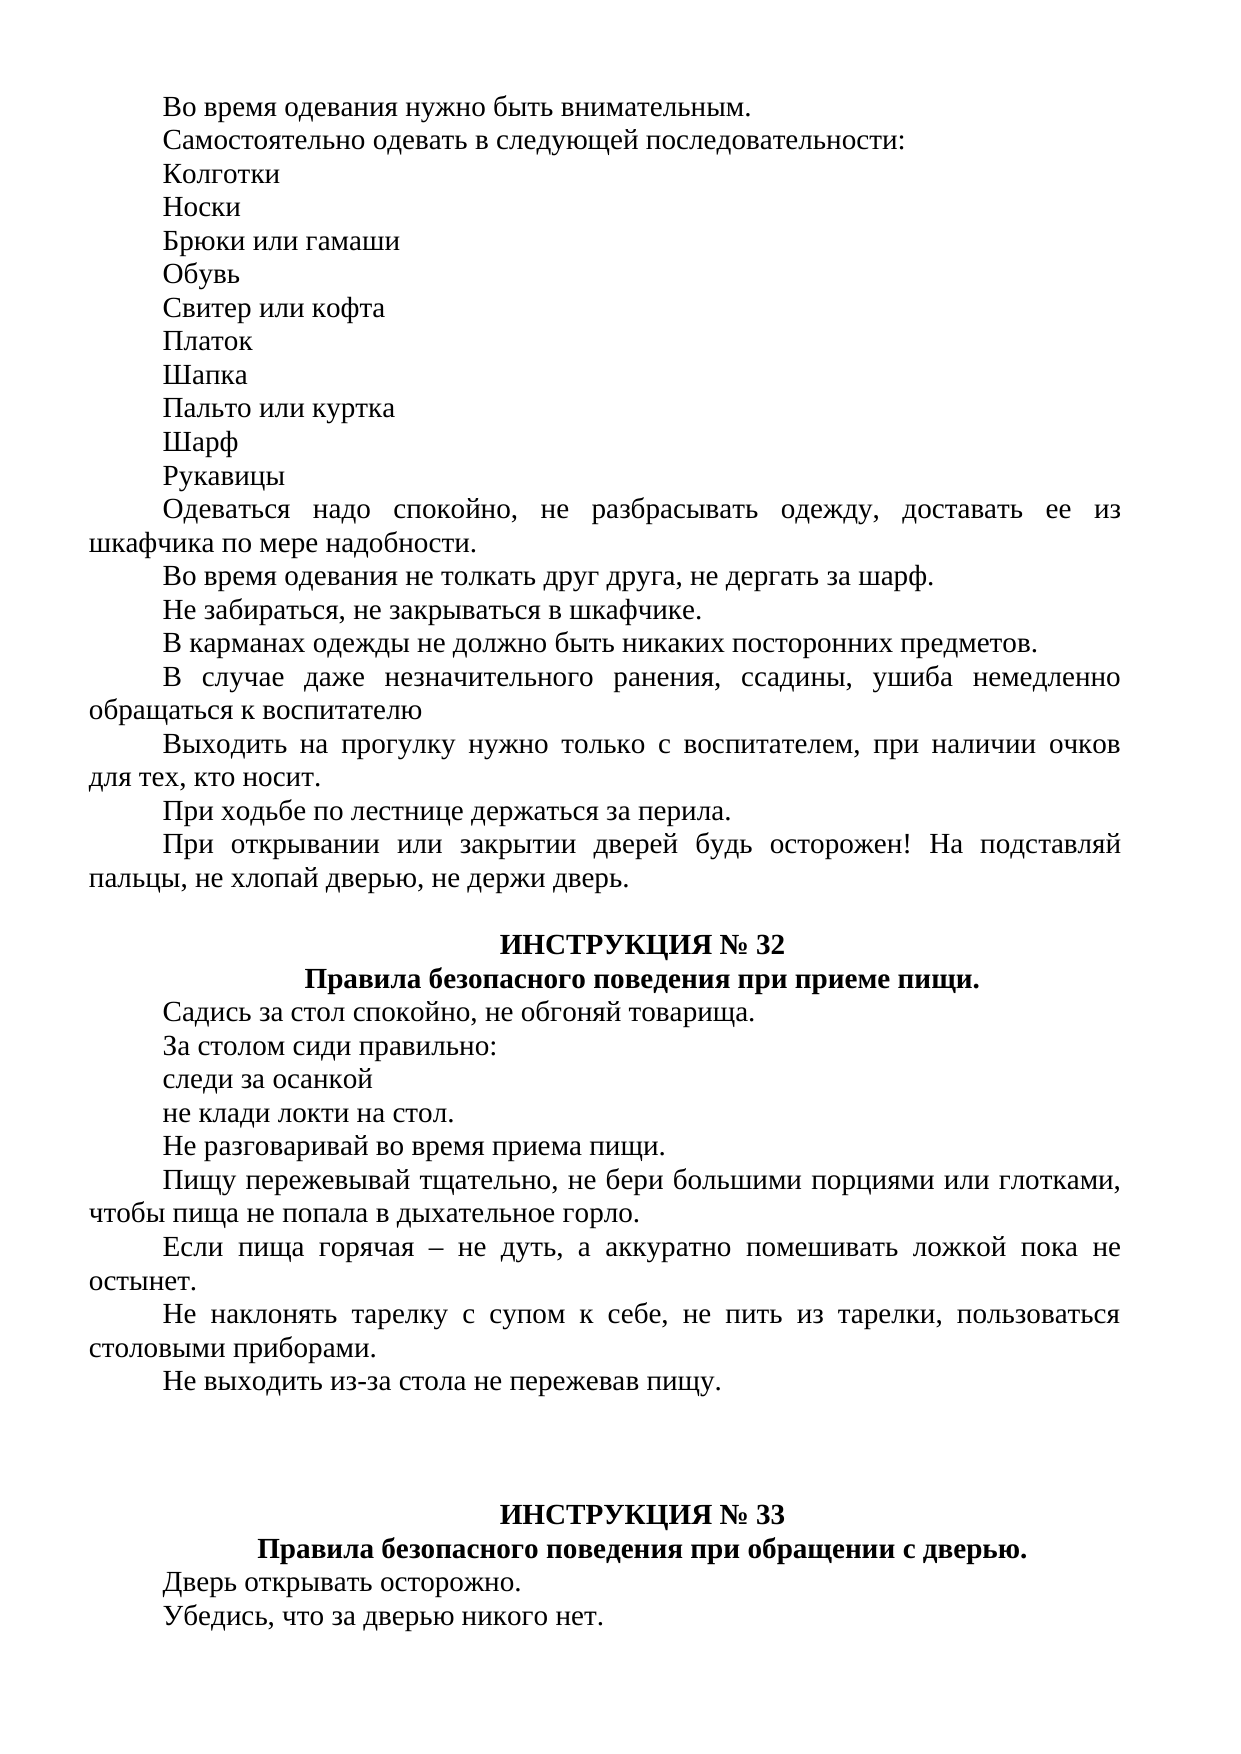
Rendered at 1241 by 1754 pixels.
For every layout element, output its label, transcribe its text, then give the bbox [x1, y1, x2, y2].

text Колготки [89, 156, 1122, 189]
text Брюки или гамаши [89, 223, 1122, 256]
text Не разговаривай во время приема пищи. [89, 1128, 1122, 1162]
text Шапка [89, 357, 1122, 391]
text Во время одевания не толкать друг друга, не дергать за шарф. [89, 558, 1122, 592]
text Во время одевания нужно быть внимательным. [89, 89, 1122, 122]
text За столом сиди правильно: [89, 1028, 1122, 1061]
text Свитер или кофта [89, 290, 1122, 323]
text Дверь открывать осторожно. [89, 1564, 1122, 1598]
text Носки [89, 189, 1122, 223]
text Пищу пережевывай тщательно, не бери большими порциями или глотками, чтобы пища не попала в дыхательное горло. [89, 1162, 1122, 1229]
text не клади локти на стол. [89, 1095, 1122, 1128]
text Убедись, что за дверью никого нет. [89, 1598, 1122, 1632]
text При ходьбе по лестнице держаться за перила. [89, 793, 1122, 827]
text Не забираться, не закрываться в шкафчике. [89, 592, 1122, 625]
text Обувь [89, 256, 1122, 290]
text Одеваться надо спокойно, не разбрасывать одежду, доставать ее из шкафчика по мере надобности. [89, 491, 1122, 558]
text Платок [89, 323, 1122, 357]
text В случае даже незначительного ранения, ссадины, ушиба немедленно обращаться к воспитателю [89, 659, 1122, 726]
text Не наклонять тарелку с супом к себе, не пить из тарелки, пользоваться столовыми приборами. [89, 1296, 1122, 1363]
text Рукавицы [89, 458, 1122, 491]
text Пальто или куртка [89, 391, 1122, 424]
text Не выходить из-за стола не пережевав пищу. [89, 1363, 1122, 1397]
text Выходить на прогулку нужно только с воспитателем, при наличии очков для тех, кто носит. [89, 726, 1122, 793]
text Шарф [89, 424, 1122, 458]
text Правила безопасного поведения при обращении с дверью. [89, 1531, 1122, 1564]
text Самостоятельно одевать в следующей последовательности: [89, 122, 1122, 156]
text ИНСТРУКЦИЯ № 32 [89, 927, 1122, 961]
text При открывании или закрытии дверей будь осторожен! На подставляй пальцы, не хлопай дверью, не держи дверь. [89, 827, 1122, 894]
text ИНСТРУКЦИЯ № 33 [89, 1497, 1122, 1531]
text Правила безопасного поведения при приеме пищи. [89, 961, 1122, 994]
text Садись за стол спокойно, не обгоняй товарища. [89, 994, 1122, 1028]
text В карманах одежды не должно быть никаких посторонних предметов. [89, 625, 1122, 659]
text следи за осанкой [89, 1061, 1122, 1095]
text Если пища горячая – не дуть, а аккуратно помешивать ложкой пока не остынет. [89, 1229, 1122, 1296]
